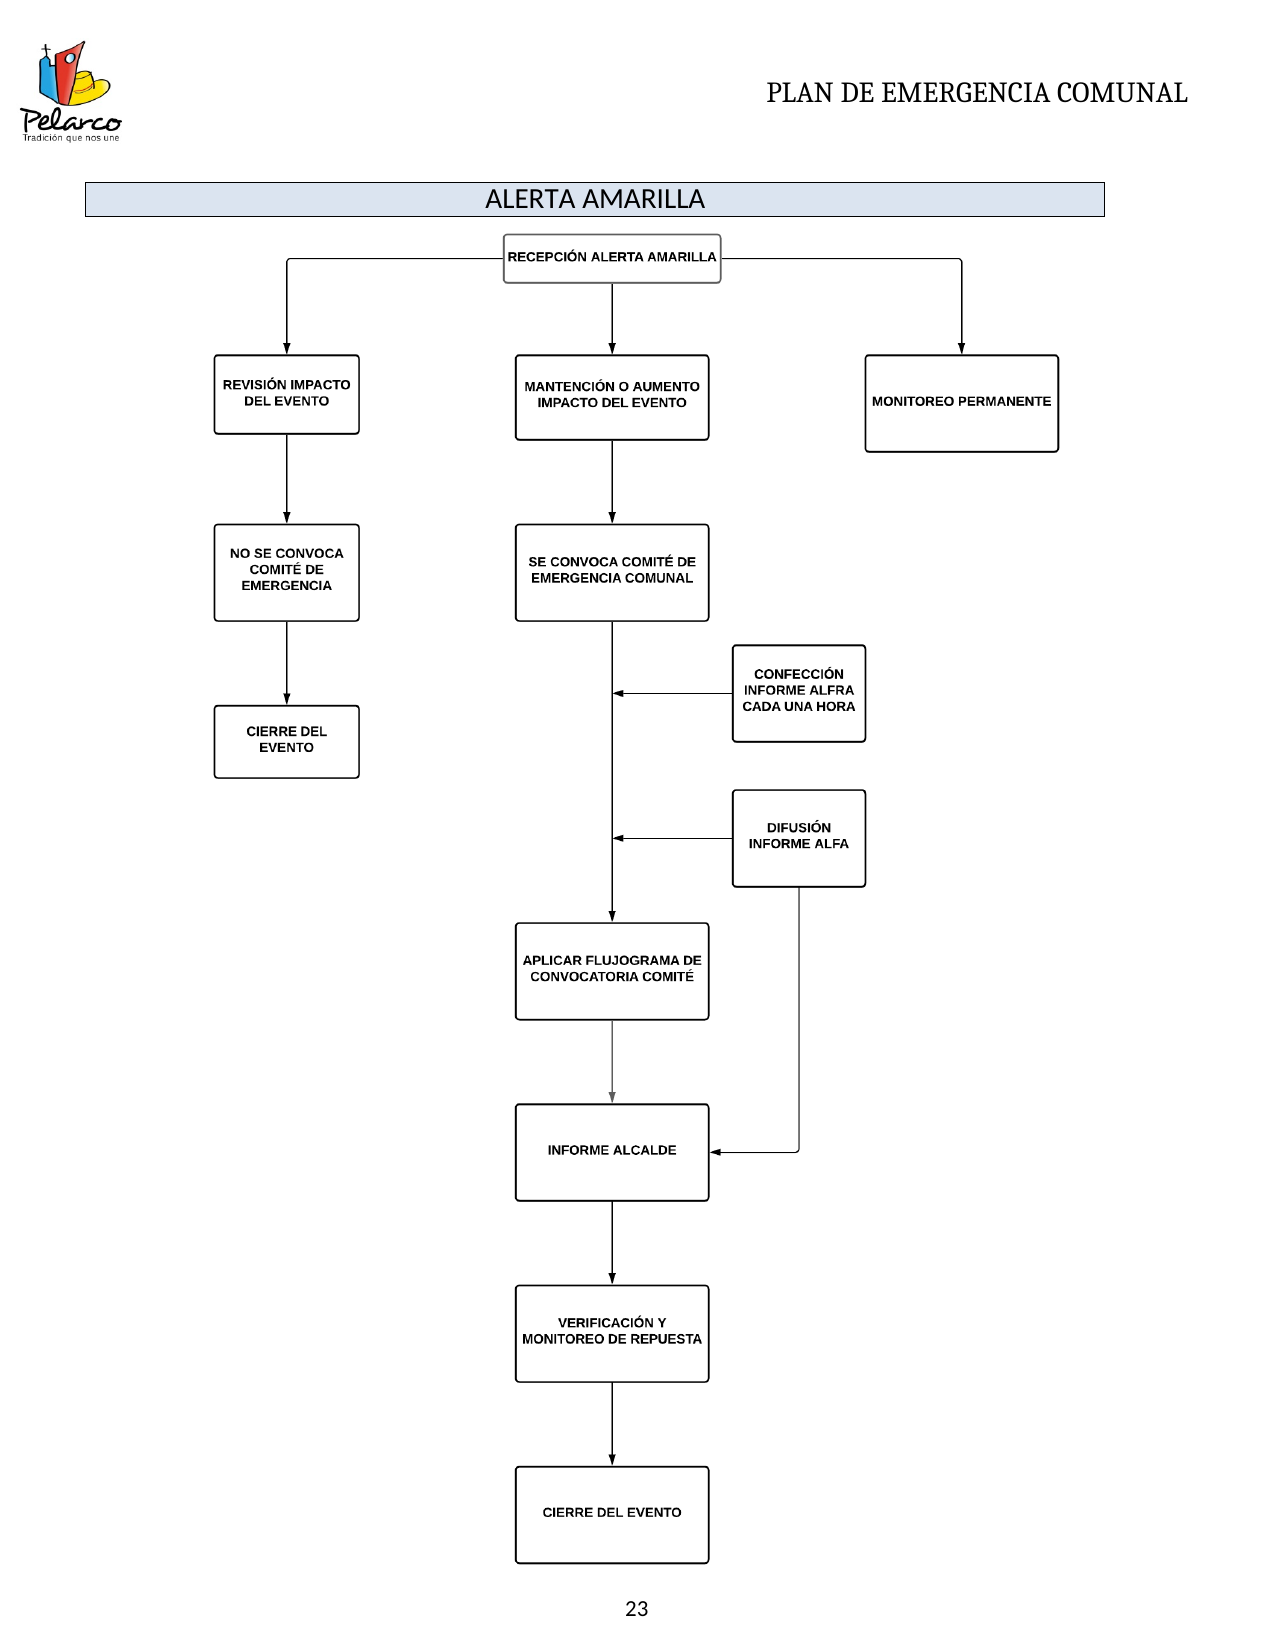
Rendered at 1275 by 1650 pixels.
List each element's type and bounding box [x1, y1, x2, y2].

picture [11, 38, 129, 146]
picture [190, 229, 1082, 1587]
